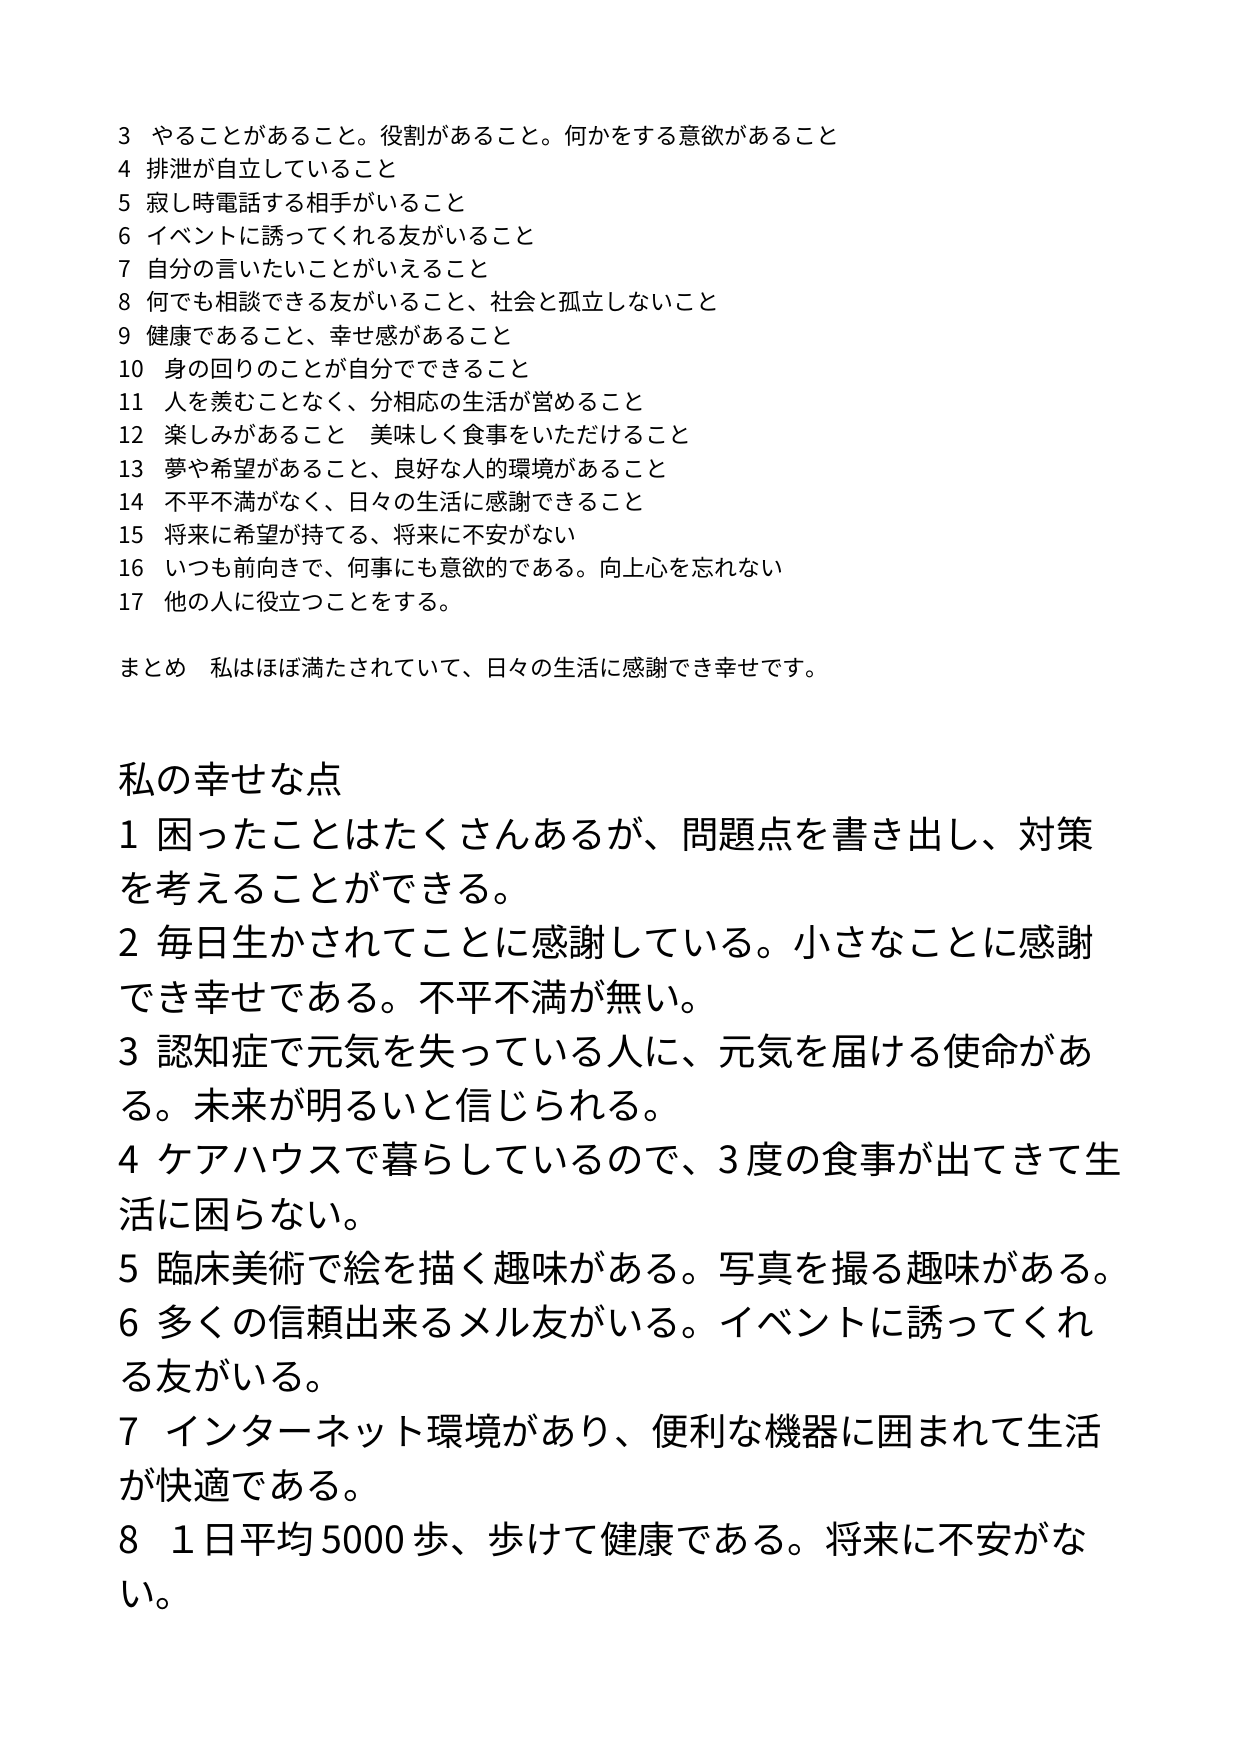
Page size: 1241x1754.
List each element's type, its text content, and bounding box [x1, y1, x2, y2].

text 3 認知症で元気を失っている人に、元気を届ける使命がある。未来が明るいと信じられる。 [118, 1022, 1122, 1130]
text 11 人を羨むことなく、分相応の生活が営めること [118, 384, 1122, 417]
text 6 多くの信頼出来るメル友がいる。イベントに誘ってくれる友がいる。 [118, 1293, 1122, 1402]
text 17 他の人に役立つことをする。 [118, 583, 1122, 617]
text 16 いつも前向きで、何事にも意欲的である。向上心を忘れない [118, 550, 1122, 583]
text 8 １日平均5000歩、歩けて健康である。将来に不安がない。 [118, 1510, 1122, 1619]
text 4 排泄が自立していること [118, 151, 1122, 184]
text 5 臨床美術で絵を描く趣味がある。写真を撮る趣味がある。 [118, 1239, 1122, 1293]
text 12 楽しみがあること 美味しく食事をいただけること [118, 417, 1122, 450]
text 15 将来に希望が持てる、将来に不安がない [118, 517, 1122, 550]
text 4 ケアハウスで暮らしているので、3度の食事が出てきて生活に困らない。 [118, 1130, 1122, 1239]
text 1 困ったことはたくさんあるが、問題点を書き出し、対策を考えることができる。 [118, 804, 1122, 913]
text 6 イベントに誘ってくれる友がいること [118, 218, 1122, 251]
text 私の幸せな点 [118, 750, 1122, 804]
text 5 寂し時電話する相手がいること [118, 184, 1122, 218]
text 9 健康であること、幸せ感があること [118, 317, 1122, 351]
text 3 やることがあること。役割があること。何かをする意欲があること [118, 118, 1122, 151]
text 14 不平不満がなく、日々の生活に感謝できること [118, 484, 1122, 517]
text 8 何でも相談できる友がいること、社会と孤立しないこと [118, 284, 1122, 317]
text 13 夢や希望があること、良好な人的環境があること [118, 450, 1122, 484]
text 2 毎日生かされてことに感謝している。小さなことに感謝でき幸せである。不平不満が無い。 [118, 913, 1122, 1022]
text まとめ 私はほぼ満たされていて、日々の生活に感謝でき幸せです。 [118, 650, 1122, 683]
text 7 自分の言いたいことがいえること [118, 251, 1122, 284]
text 7 インターネット環境があり、便利な機器に囲まれて生活が快適である。 [118, 1402, 1122, 1510]
text 10 身の回りのことが自分でできること [118, 351, 1122, 384]
